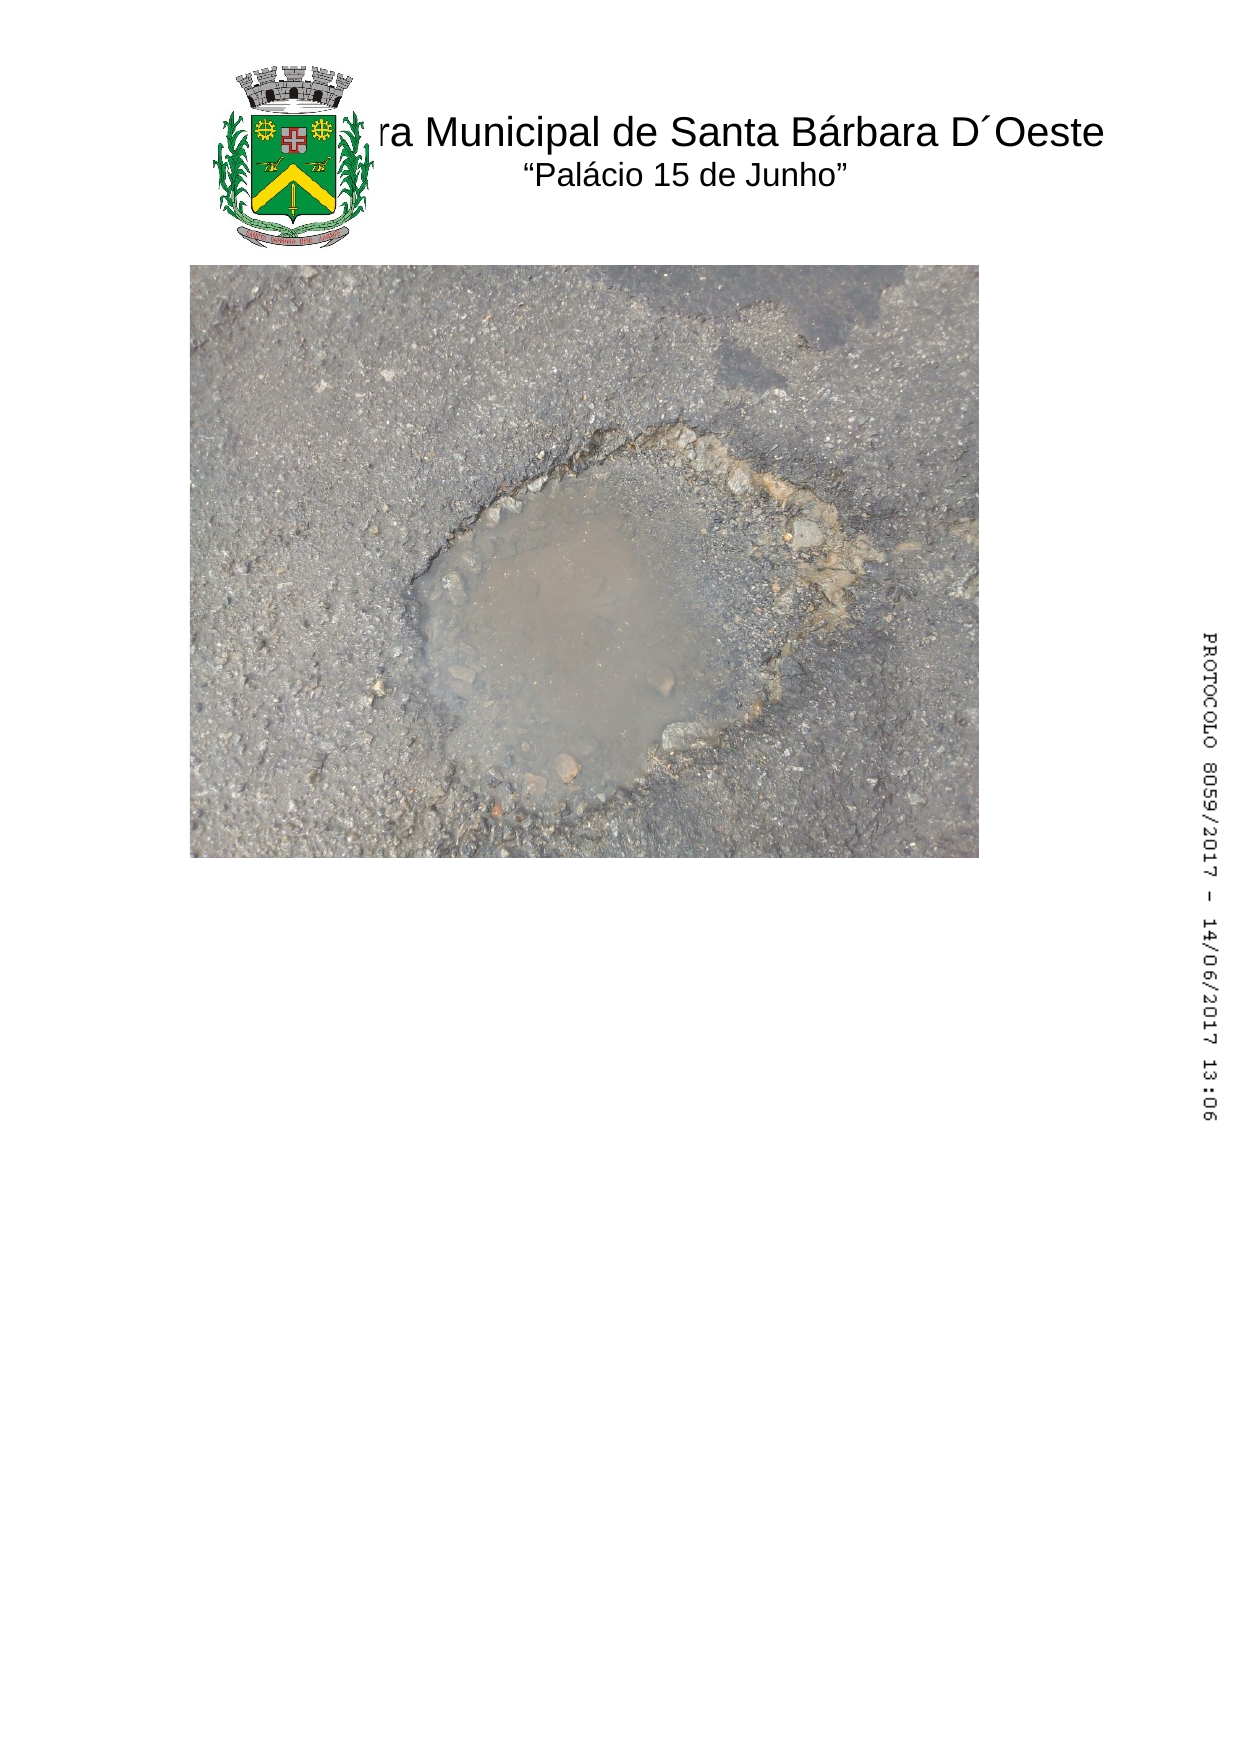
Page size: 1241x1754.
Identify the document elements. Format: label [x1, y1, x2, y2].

picture [212, 66, 381, 255]
picture [1177, 629, 1241, 1125]
picture [189, 265, 979, 858]
